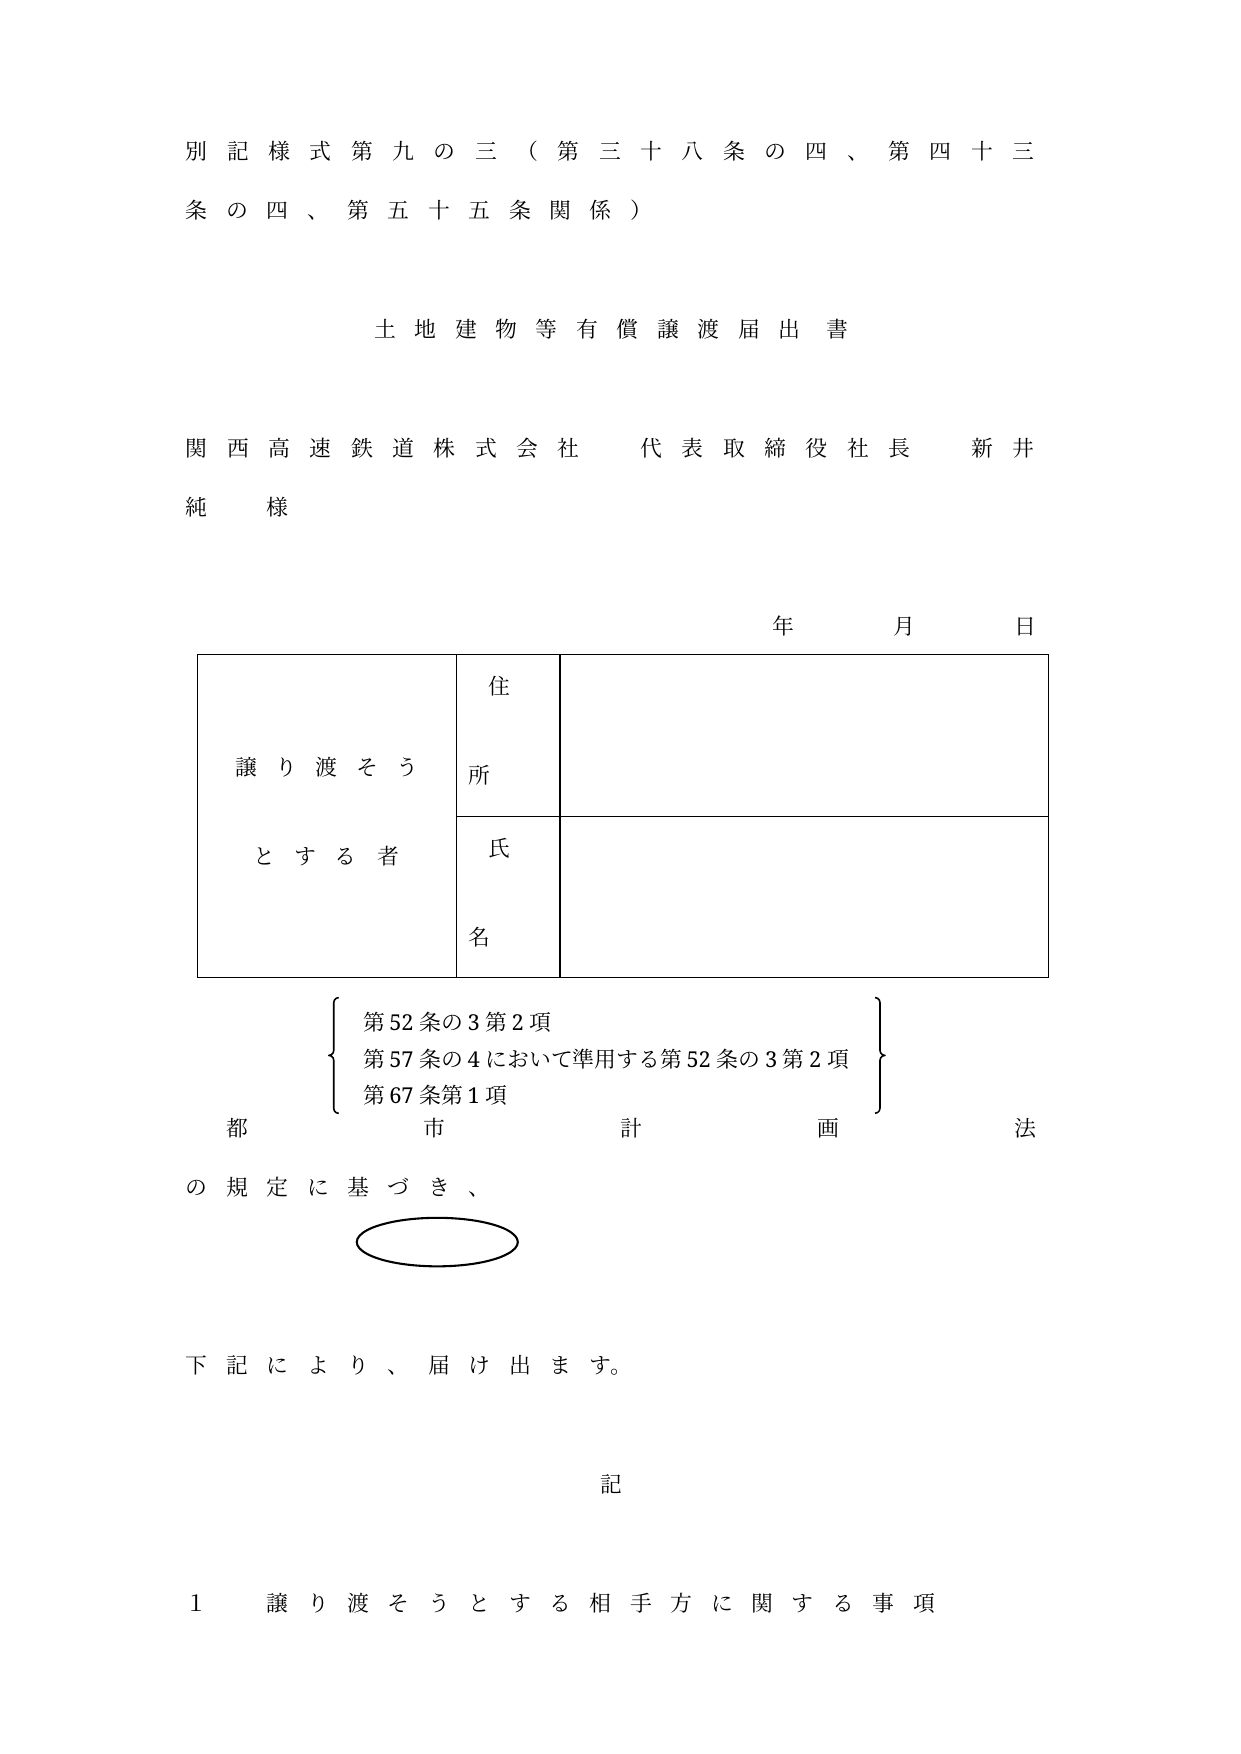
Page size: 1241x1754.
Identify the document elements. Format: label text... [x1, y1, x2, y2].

table_cell 氏 名 [457, 817, 559, 977]
subtitle 記 [186, 1453, 1054, 1513]
table_header 譲り渡そうとする者 [198, 655, 456, 977]
table_header [561, 655, 1048, 816]
text 都市計画法 の規定に基づき、 [186, 1097, 1054, 1216]
table_header 住 所 [457, 655, 559, 816]
table_cell [561, 817, 1048, 977]
text １ 譲り渡そうとする相手方に関する事項 [186, 1572, 1054, 1631]
text 下記により、届け出ます。 [186, 1334, 1054, 1394]
text 土地建物等有償譲渡届出書 [186, 298, 1054, 357]
text 関西高速鉄道株式会社 代表取締役社長 新井 純 様 [186, 417, 1054, 536]
text 年 月 日 [186, 595, 1054, 654]
text 別記様式第九の三（第三十八条の四、第四十三条の四、第五十五条関係） [186, 120, 1054, 239]
